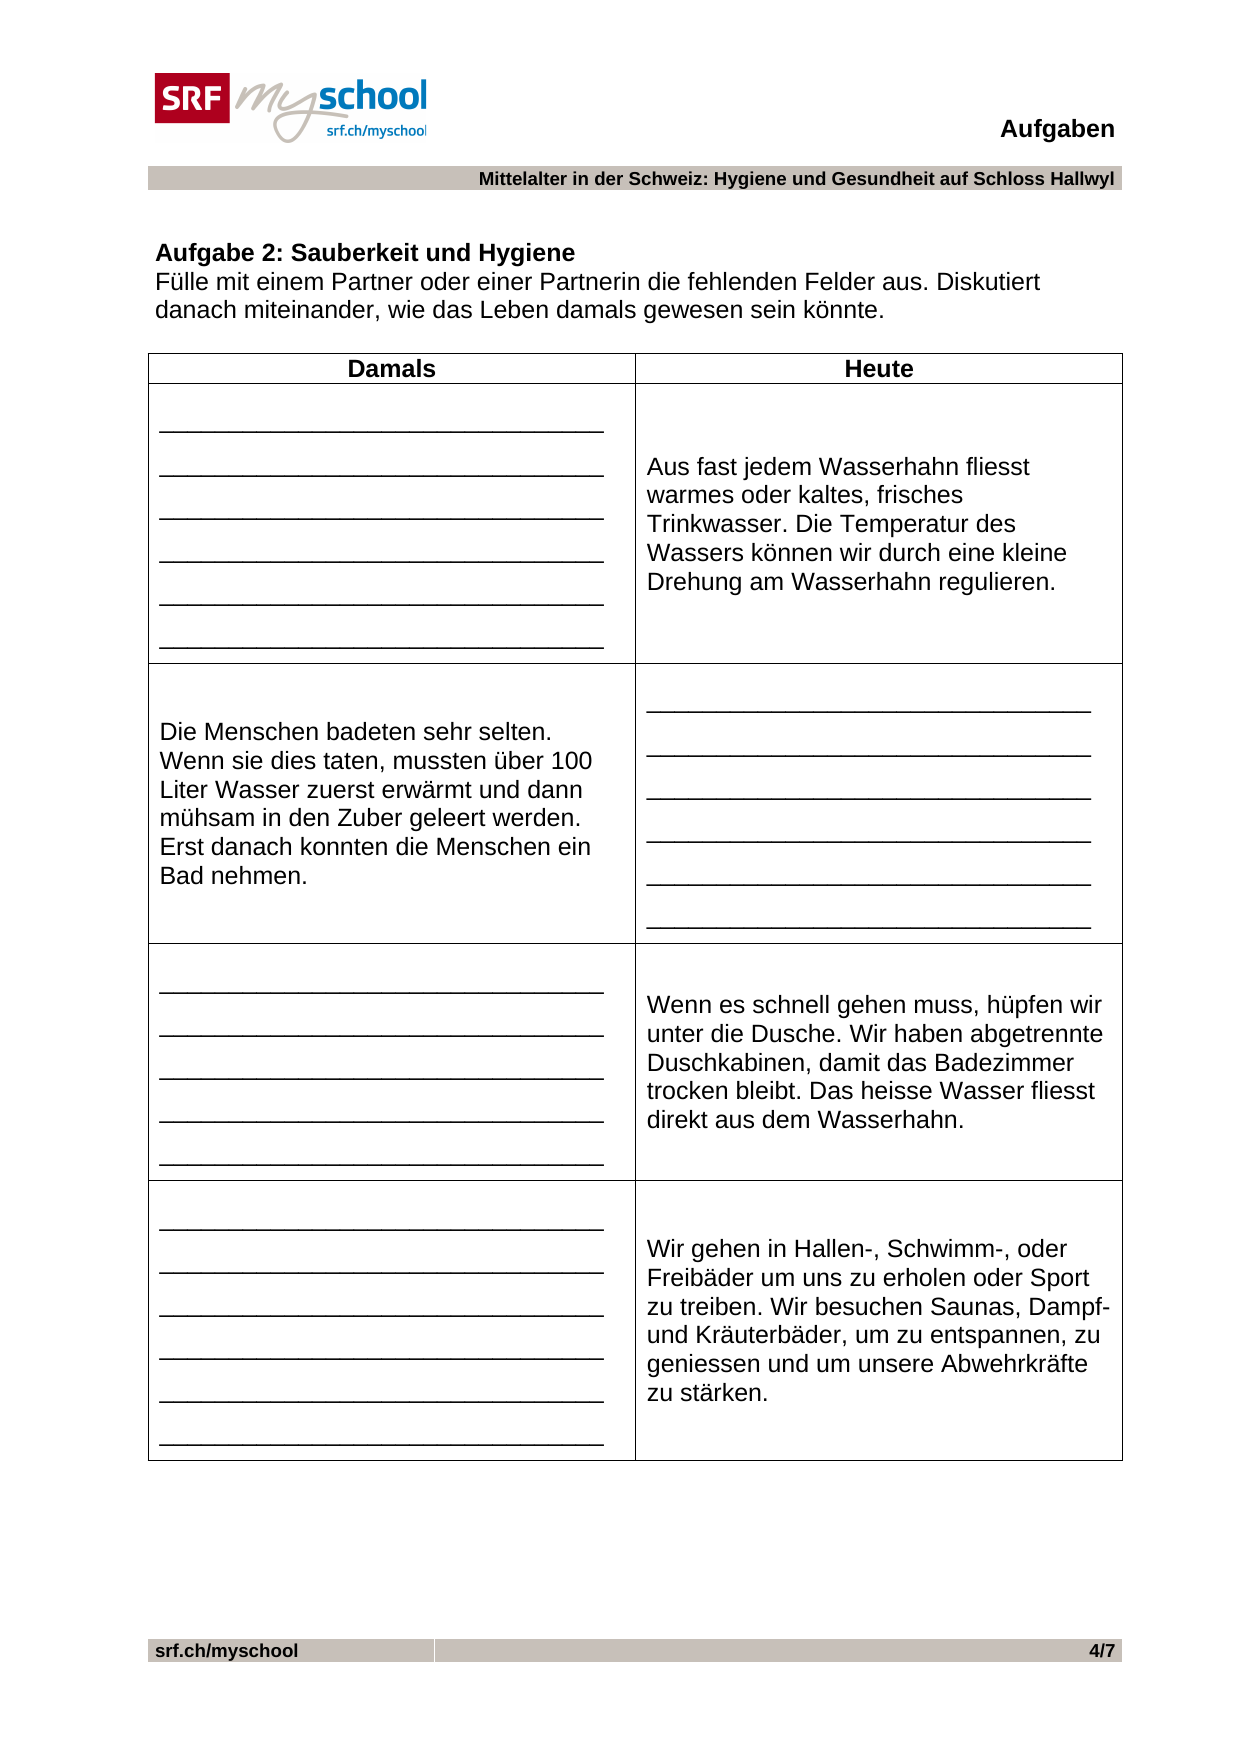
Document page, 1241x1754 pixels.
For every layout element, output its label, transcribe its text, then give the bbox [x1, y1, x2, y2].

table_header Heute [636, 354, 1122, 383]
table_header Damals [149, 354, 635, 383]
table_cell Aus fast jedem Wasserhahn fliesst warmes oder kaltes, frisches Trinkwasser. Die Temperatur des Wassers können wir durch eine kleine Drehung am Wasserhahn regulieren. [636, 384, 1122, 663]
table_cell ________________________________ ________________________________ ________________________________ ________________________________ ________________________________ [149, 944, 635, 1180]
table_cell Die Menschen badeten sehr selten. Wenn sie dies taten, mussten über 100 Liter Wasser zuerst erwärmt und dann mühsam in den Zuber geleert werden. Erst danach konnten die Menschen ein Bad nehmen. [149, 664, 635, 943]
table_cell ________________________________ ________________________________ ________________________________ ________________________________ ________________________________ ________________________________ [149, 1181, 635, 1460]
table_cell ________________________________ ________________________________ ________________________________ ________________________________ ________________________________ ________________________________ [149, 384, 635, 663]
table_header Aufgabe 2: Sauberkeit und Hygiene Fülle mit einem Partner oder einer Partnerin die fehlenden Felder aus. Diskutiert danach miteinander, wie das Leben damals gewesen sein könnte. [148, 238, 1122, 324]
table_cell Wenn es schnell gehen muss, hüpfen wir unter die Dusche. Wir haben abgetrennte Duschkabinen, damit das Badezimmer trocken bleibt. Das heisse Wasser fliesst direkt aus dem Wasserhahn. [636, 944, 1122, 1180]
table_cell Wir gehen in Hallen-, Schwimm-, oder Freibäder um uns zu erholen oder Sport zu treiben. Wir besuchen Saunas, Dampf- und Kräuterbäder, um zu entspannen, zu geniessen und um unsere Abwehrkräfte zu stärken. [636, 1181, 1122, 1460]
table_cell ________________________________ ________________________________ ________________________________ ________________________________ ________________________________ ________________________________ [636, 664, 1122, 943]
picture [154, 73, 427, 143]
